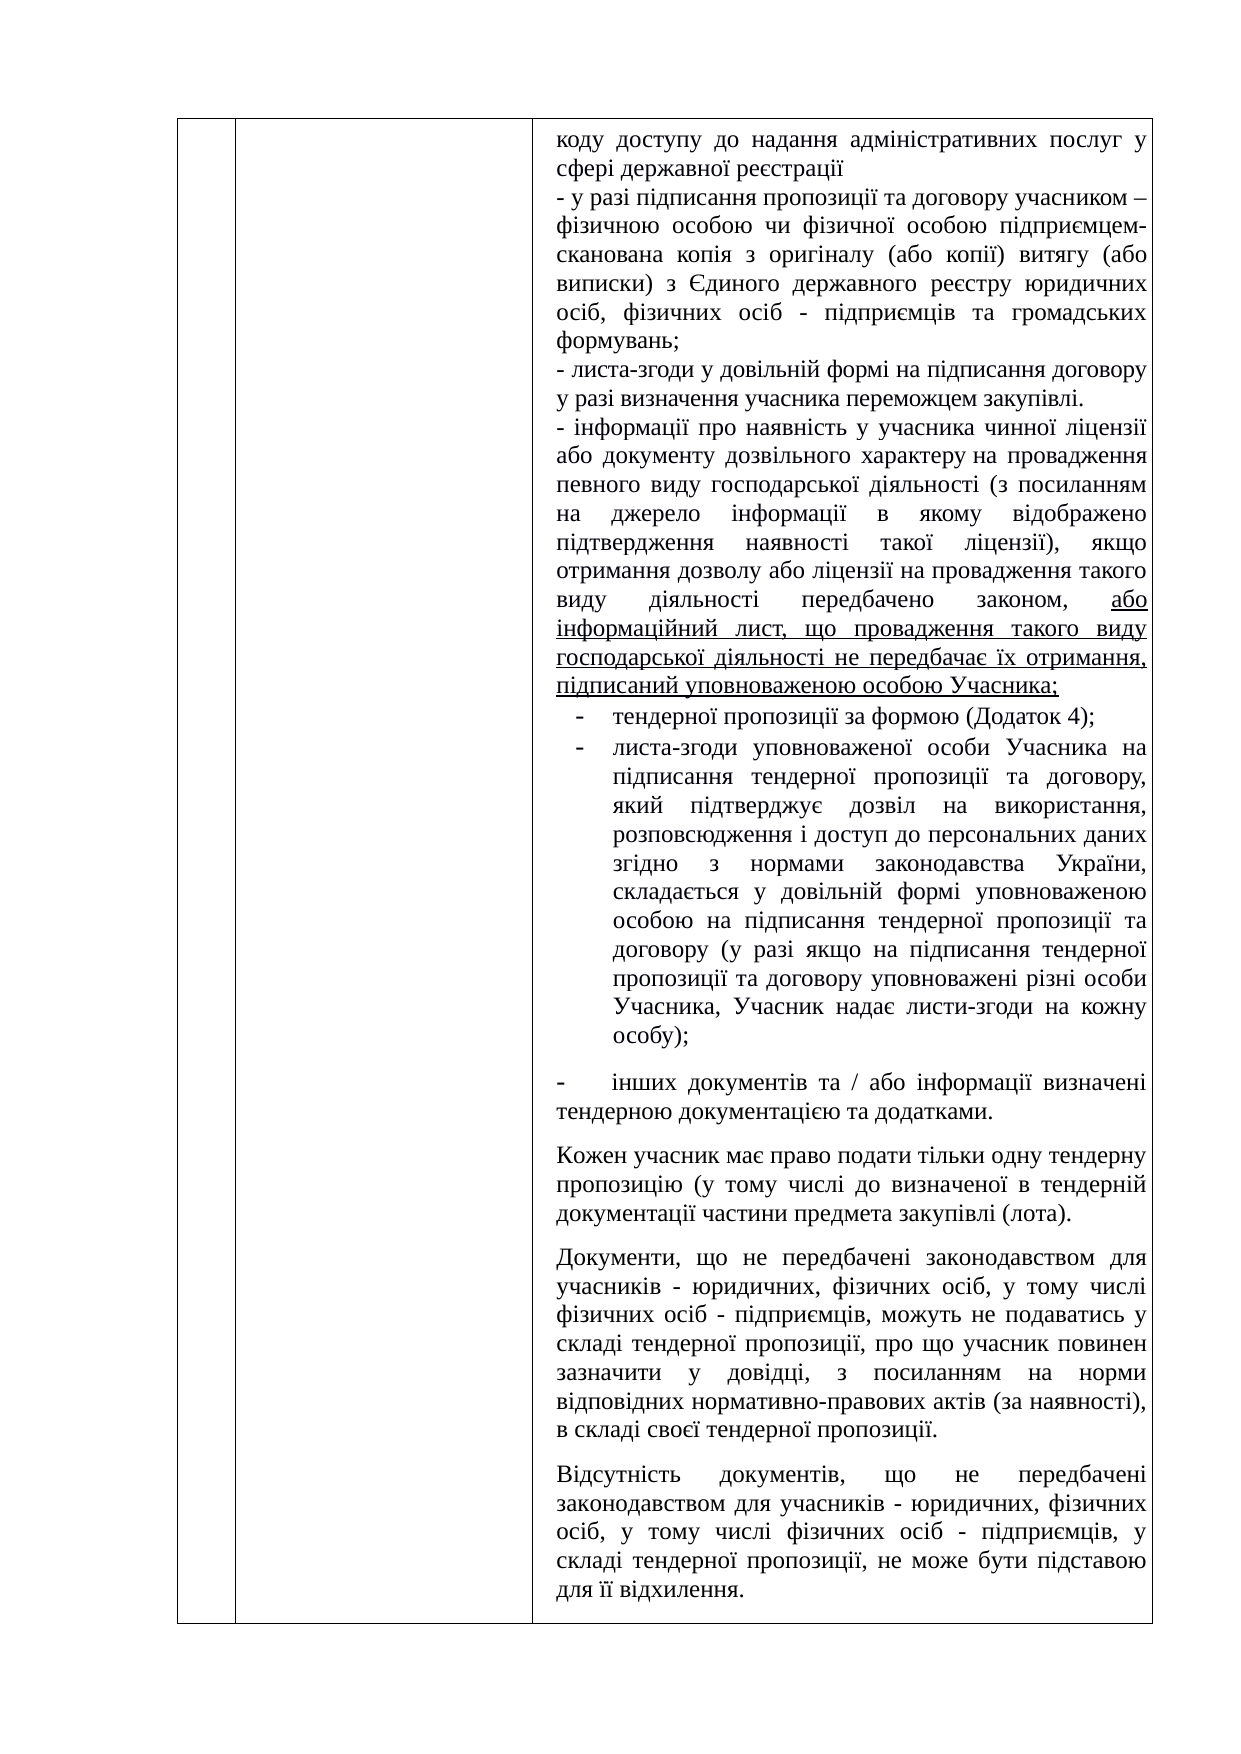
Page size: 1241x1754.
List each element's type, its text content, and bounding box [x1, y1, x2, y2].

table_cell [533, 119, 1152, 1623]
table_cell 1 [178, 119, 235, 1623]
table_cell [236, 119, 532, 1623]
